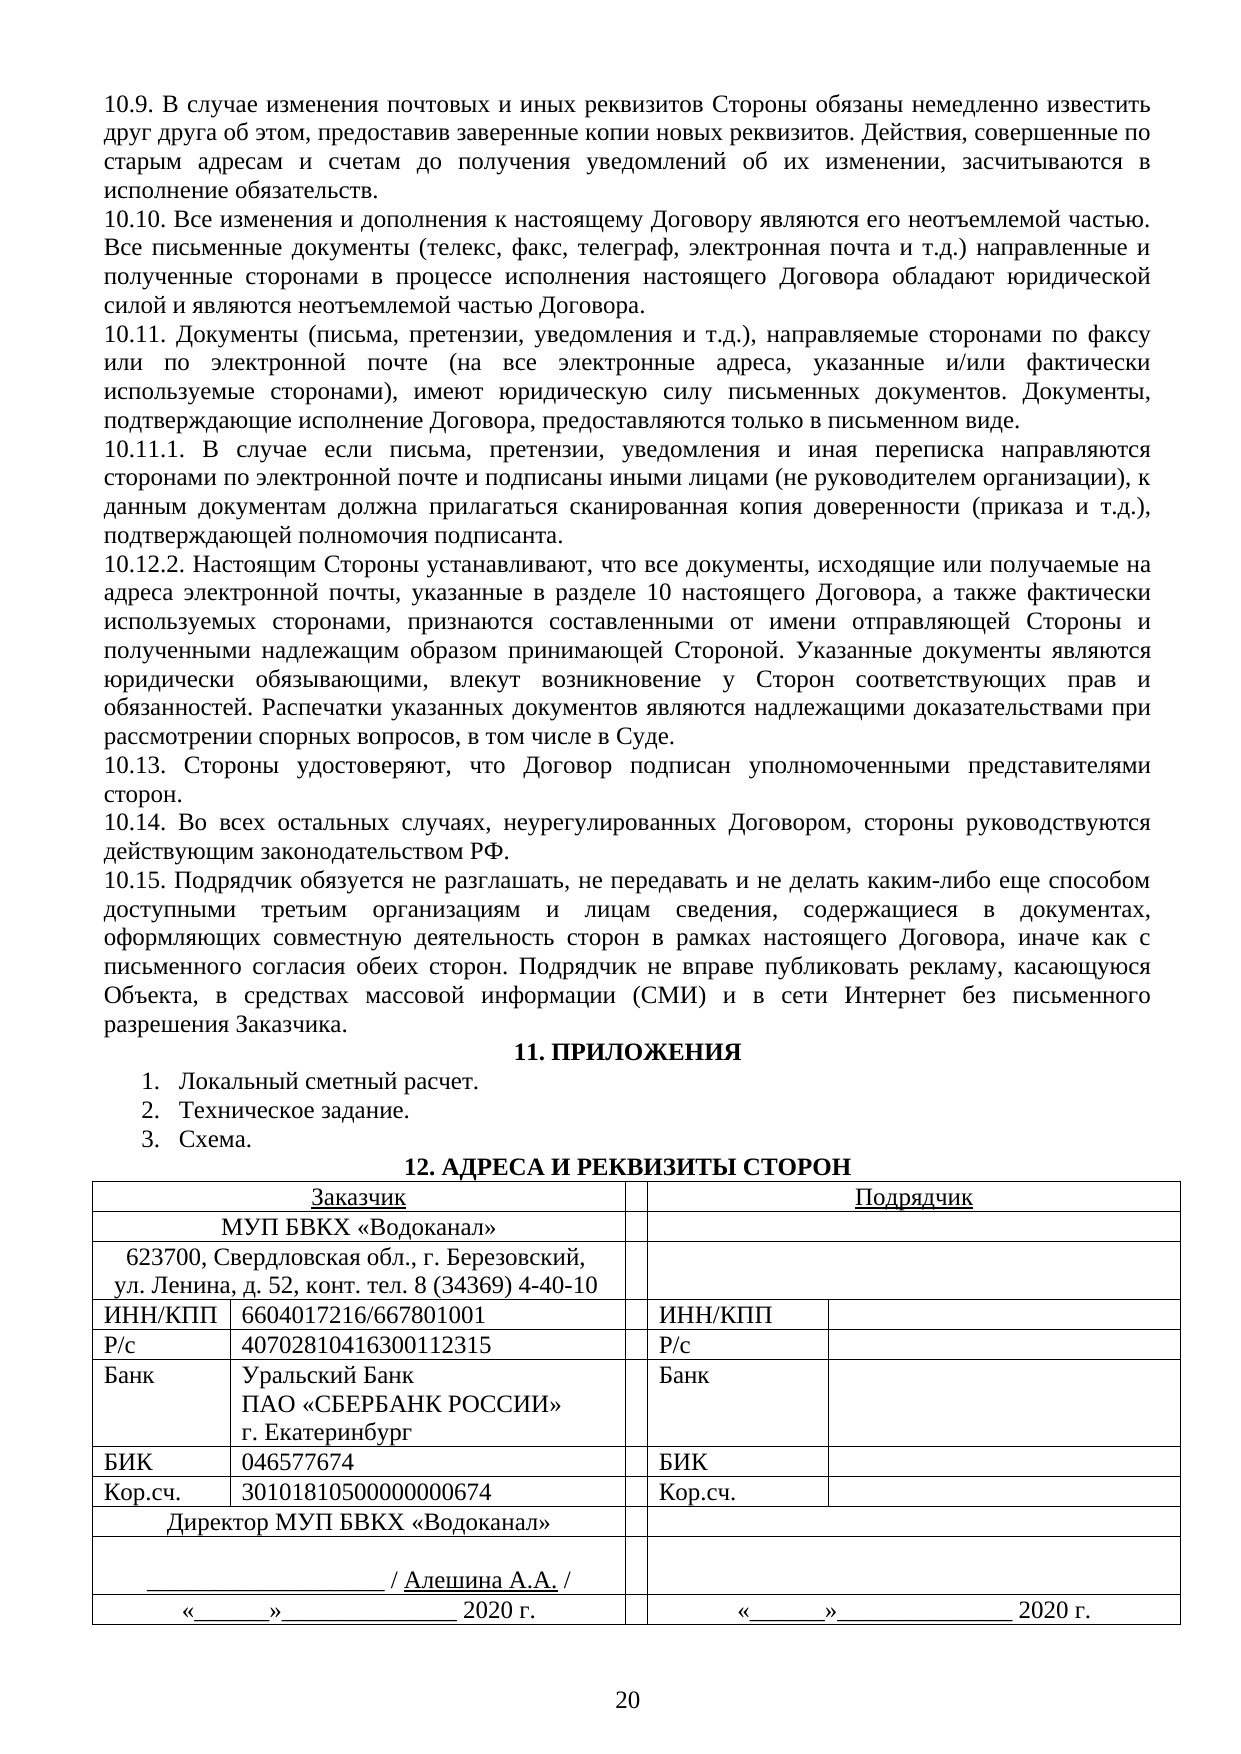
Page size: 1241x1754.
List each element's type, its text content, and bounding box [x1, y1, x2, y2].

list Локальный сметный расчет. [141, 1066, 1152, 1095]
text 10.10. Все изменения и дополнения к настоящему Договору являются его неотъемлемой частью. Все письменные документы (телекс, факс, телеграф, электронная почта и т.д.) направленные и полученные сторонами в процессе исполнения настоящего Договора обладают юридической силой и являются неотъемлемой частью Договора. [103, 204, 1152, 319]
table_cell 30101810500000000674 [231, 1477, 625, 1506]
table_cell [648, 1242, 1180, 1299]
table_cell [626, 1360, 647, 1446]
table_cell [626, 1242, 647, 1299]
text 10.9. В случае изменения почтовых и иных реквизитов Стороны обязаны немедленно известить друг друга об этом, предоставив заверенные копии новых реквизитов. Действия, совершенные по старым адресам и счетам до получения уведомлений об их изменении, засчитываются в исполнение обязательств. [103, 89, 1152, 204]
table_cell [829, 1447, 1180, 1476]
table_cell Банк [648, 1360, 828, 1446]
table_cell [626, 1447, 647, 1476]
table_cell Уральский Банк ПАО «СБЕРБАНК РОССИИ» г. Екатеринбург [231, 1360, 625, 1446]
table_cell БИК [648, 1447, 828, 1476]
table_cell [648, 1537, 1180, 1594]
table_cell Кор.сч. [648, 1477, 828, 1506]
text 10.14. Во всех остальных случаях, неурегулированных Договором, стороны руководствуются действующим законодательством РФ. [103, 807, 1152, 865]
text 10.11.1. В случае если письма, претензии, уведомления и иная переписка направляются сторонами по электронной почте и подписаны иными лицами (не руководителем организации), к данным документам должна прилагаться сканированная копия доверенности (приказа и т.д.), подтверждающей полномочия подписанта. [103, 434, 1152, 549]
table_cell [648, 1212, 1180, 1241]
list Схема. [141, 1124, 1152, 1152]
table_cell ИНН/КПП [648, 1300, 828, 1329]
table_header Заказчик [93, 1182, 625, 1211]
table_cell ИНН/КПП [93, 1300, 230, 1329]
text 10.11. Документы (письма, претензии, уведомления и т.д.), направляемые сторонами по факсу или по электронной почте (на все электронные адреса, указанные и/или фактически используемые сторонами), имеют юридическую силу письменных документов. Документы, подтверждающие исполнение Договора, предоставляются только в письменном виде. [103, 319, 1152, 434]
table_cell [626, 1212, 647, 1241]
text 10.12.2. Настоящим Стороны устанавливают, что все документы, исходящие или получаемые на адреса электронной почты, указанные в разделе 10 настоящего Договора, а также фактически используемых сторонами, признаются составленными от имени отправляющей Стороны и полученными надлежащим образом принимающей Стороной. Указанные документы являются юридически обязывающими, влекут возникновение у Сторон соответствующих прав и обязанностей. Распечатки указанных документов являются надлежащими доказательствами при рассмотрении спорных вопросов, в том числе в Суде. [103, 549, 1152, 750]
table_cell [626, 1477, 647, 1506]
table_cell «______»______________ 2020 г. [93, 1595, 625, 1624]
table_cell [829, 1477, 1180, 1506]
table_cell [829, 1300, 1180, 1329]
table_cell Р/с [93, 1330, 230, 1359]
text 10.13. Стороны удостоверяют, что Договор подписан уполномоченными представителями сторон. [103, 750, 1152, 807]
table_cell БИК [93, 1447, 230, 1476]
table_cell 6604017216/667801001 [231, 1300, 625, 1329]
table_cell [626, 1595, 647, 1624]
table_cell [626, 1537, 647, 1594]
table_cell «______»______________ 2020 г. [648, 1595, 1180, 1624]
table_cell [829, 1330, 1180, 1359]
table_cell Банк [93, 1360, 230, 1446]
table_cell Директор МУП БВКХ «Водоканал» [93, 1507, 625, 1536]
text 11. ПРИЛОЖЕНИЯ [103, 1037, 1152, 1066]
table_cell [626, 1330, 647, 1359]
table_cell МУП БВКХ «Водоканал» [93, 1212, 625, 1241]
table_cell Кор.сч. [93, 1477, 230, 1506]
table_cell [829, 1360, 1180, 1446]
table_cell ___________________ / Алешина А.А. / [93, 1537, 625, 1594]
table_cell 623700, Свердловская обл., г. Березовский, ул. Ленина, д. 52, конт. тел. 8 (34369) 4-40-10 [93, 1242, 625, 1299]
table_cell [626, 1300, 647, 1329]
list Техническое задание. [141, 1095, 1152, 1124]
table_header [626, 1182, 647, 1211]
text 10.15. Подрядчик обязуется не разглашать, не передавать и не делать каким-либо еще способом доступными третьим организациям и лицам сведения, содержащиеся в документах, оформляющих совместную деятельность сторон в рамках настоящего Договора, иначе как с письменного согласия обеих сторон. Подрядчик не вправе публиковать рекламу, касающуюся Объекта, в средствах массовой информации (СМИ) и в сети Интернет без письменного разрешения Заказчика. [103, 865, 1152, 1037]
table_cell Р/с [648, 1330, 828, 1359]
text 12. АДРЕСА И РЕКВИЗИТЫ СТОРОН [103, 1152, 1152, 1181]
table_cell 046577674 [231, 1447, 625, 1476]
table_cell [626, 1507, 647, 1536]
table_cell 40702810416300112315 [231, 1330, 625, 1359]
table_header Подрядчик [648, 1182, 1180, 1211]
table_cell [648, 1507, 1180, 1536]
